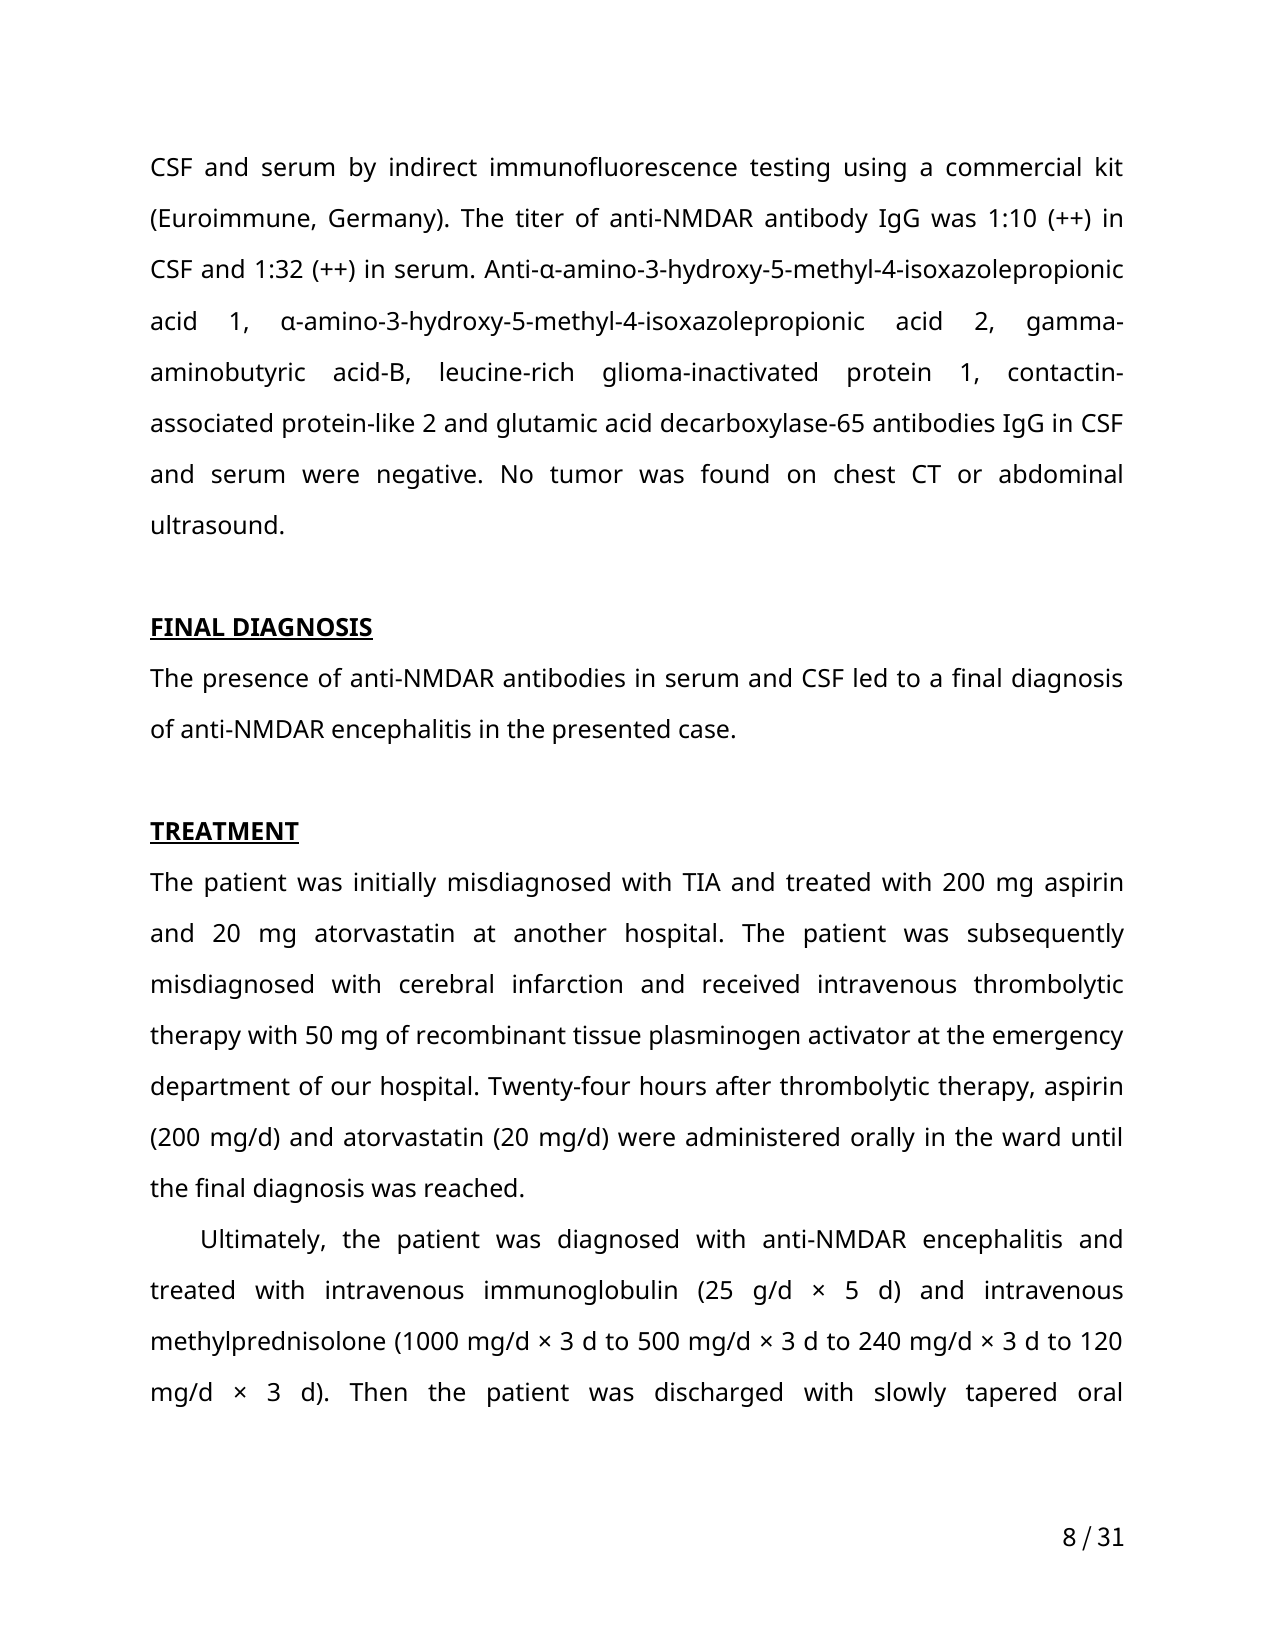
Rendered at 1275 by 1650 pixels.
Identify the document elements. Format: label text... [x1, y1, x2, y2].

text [150, 150, 1125, 541]
text The patient was initially misdiagnosed with TIA and treated with 200 mg aspirin and 20 mg atorvastatin at another hospital. The patient was subsequently misdiagnosed with cerebral infarction and received intravenous thrombolytic therapy with 50 mg of recombinant tissue plasminogen activator at the emergency department of our hospital. Twenty-four hours after thrombolytic therapy, aspirin (200 mg/d) and atorvastatin (20 mg/d) were administered orally in the ward until the final diagnosis was reached. [150, 864, 1125, 1205]
text FINAL DIAGNOSIS [150, 609, 1125, 643]
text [150, 1222, 1125, 1409]
text TREATMENT [150, 813, 1125, 848]
text The presence of anti-NMDAR antibodies in serum and CSF led to a final diagnosis of anti-NMDAR encephalitis in the presented case. [150, 660, 1125, 746]
